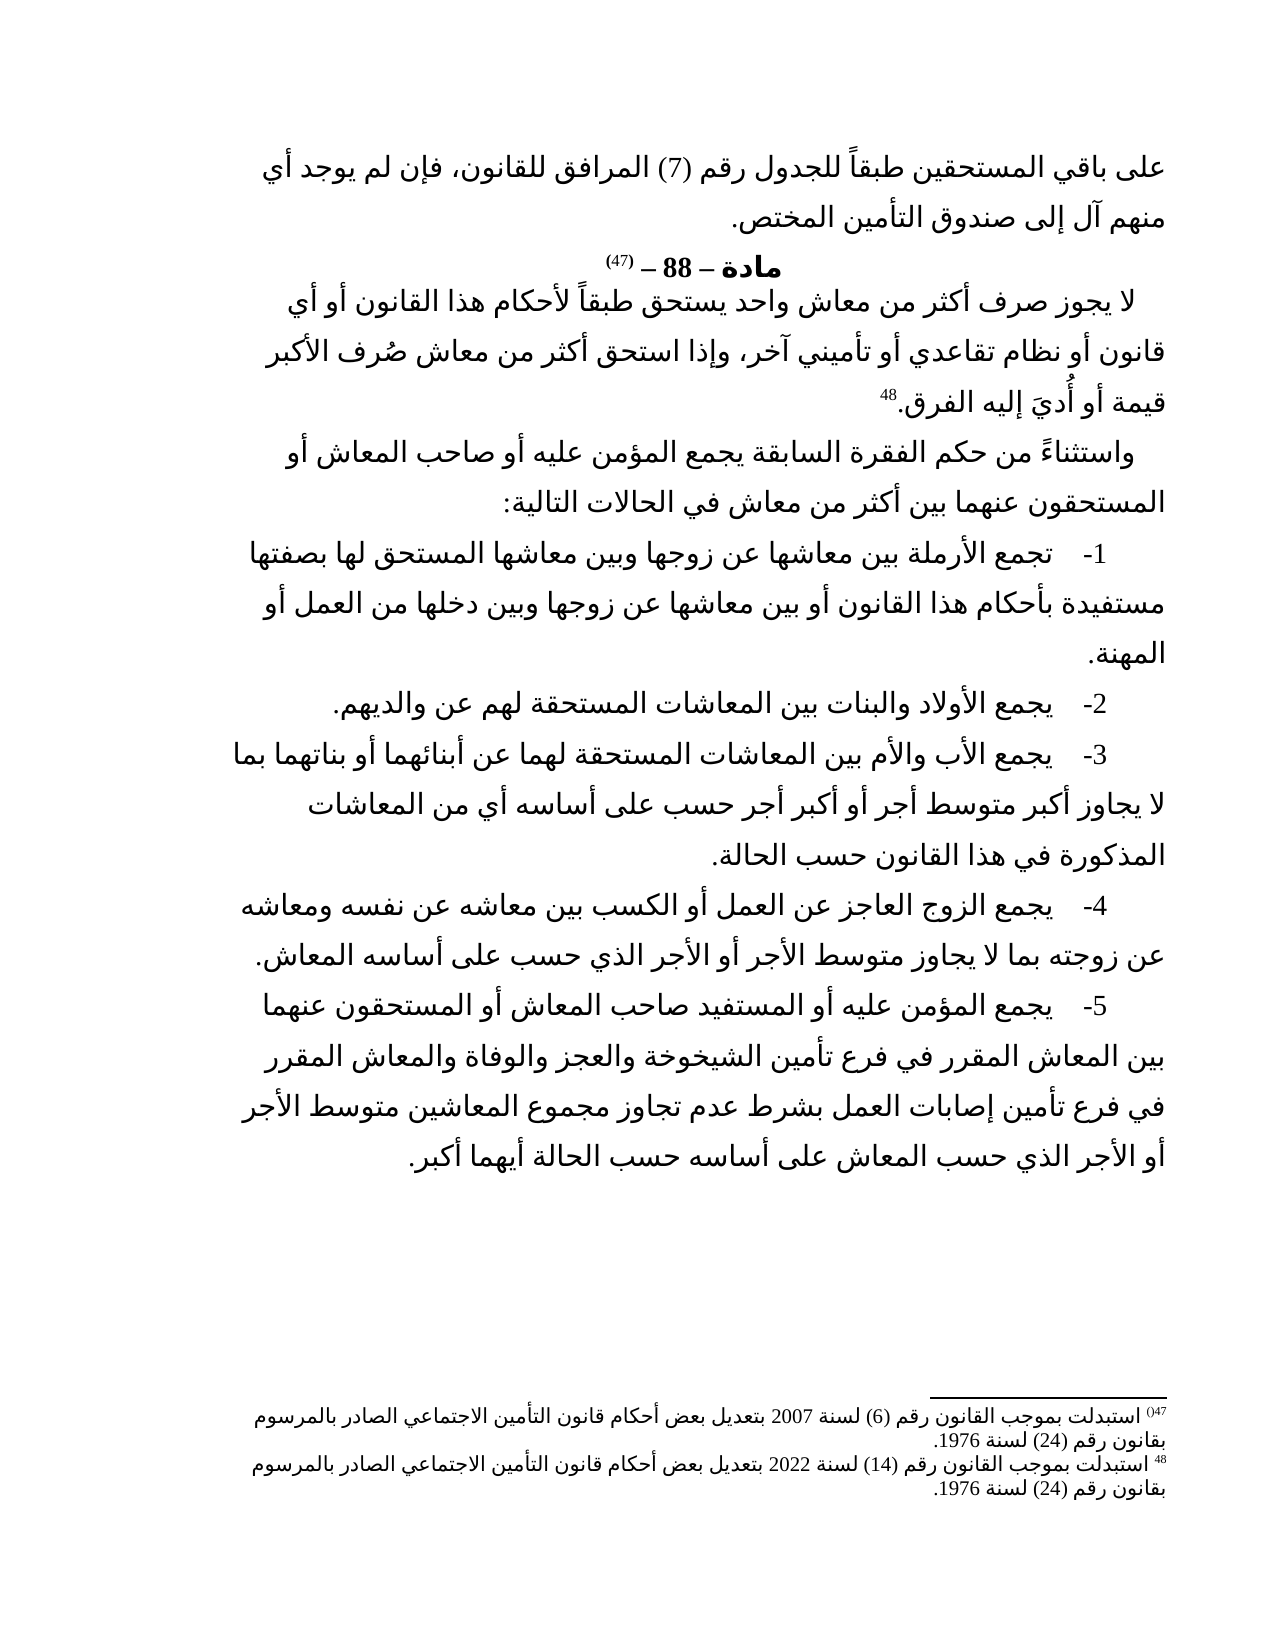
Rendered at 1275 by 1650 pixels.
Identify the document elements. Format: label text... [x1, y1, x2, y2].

text 5- يجمع المؤمن عليه أو المستفيد صاحب المعاش أو المستحقون عنهما بين المعاش المقرر في فرع تأمين الشيخوخة والعجز والوفاة والمعاش المقرر في فرع تأمين إصابات العمل بشرط عدم تجاوز مجموع المعاشين متوسط الأجر أو الأجر الذي حسب المعاش على أساسه حسب الحالة أيهما أكبر. [222, 988, 1167, 1173]
text 4- يجمع الزوج العاجز عن العمل أو الكسب بين معاشه عن نفسه ومعاشه عن زوجته بما لا يجاوز متوسط الأجر أو الأجر الذي حسب على أساسه المعاش. [222, 888, 1167, 972]
text 3- يجمع الأب والأم بين المعاشات المستحقة لهما عن أبنائهما أو بناتهما بما لا يجاوز أكبر متوسط أجر أو أكبر أجر حسب على أساسه أي من المعاشات المذكورة في هذا القانون حسب الحالة. [222, 737, 1167, 871]
text لا يجوز صرف أكثر من معاش واحد يستحق طبقاً لأحكام هذا القانون أو أي قانون أو نظام تقاعدي أو تأميني آخر، وإذا استحق أكثر من معاش صُرف الأكبر قيمة أو أُديَ إليه الفرق. [222, 284, 1167, 418]
text 2- يجمع الأولاد والبنات بين المعاشات المستحقة لهم عن والديهم. [222, 687, 1167, 720]
text واستثناءً من حكم الفقرة السابقة يجمع المؤمن عليه أو صاحب المعاش أو المستحقون عنهما بين أكثر من معاش في الحالات التالية: [222, 435, 1167, 519]
text مادة – 88 – () [222, 251, 1167, 284]
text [222, 150, 1167, 234]
text 1- تجمع الأرملة بين معاشها عن زوجها وبين معاشها المستحق لها بصفتها مستفيدة بأحكام هذا القانون أو بين معاشها عن زوجها وبين دخلها من العمل أو المهنة. [222, 536, 1167, 670]
